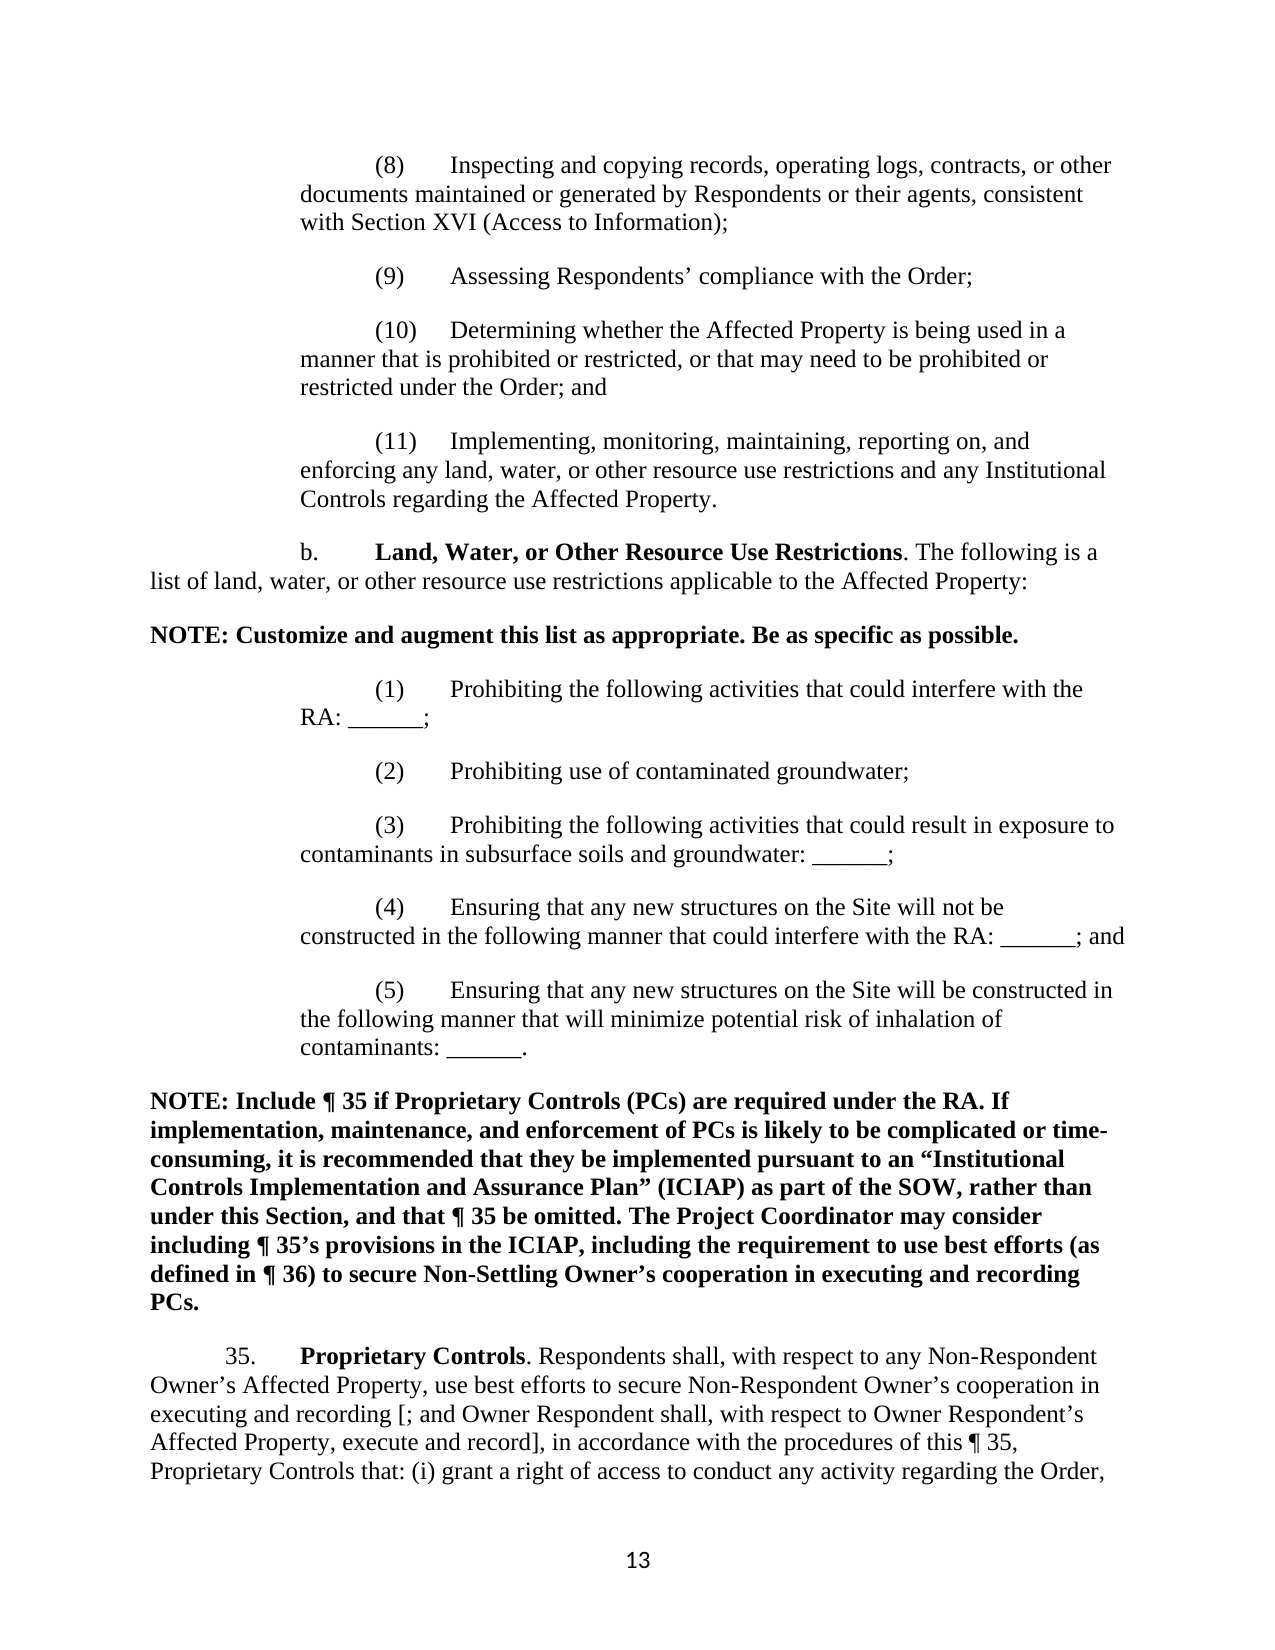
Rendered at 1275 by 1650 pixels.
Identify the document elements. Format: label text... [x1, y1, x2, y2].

text Prohibiting the following activities that could result in exposure to contaminants in subsurface soils and groundwater: ______; [300, 810, 1125, 867]
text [150, 1341, 1125, 1485]
text NOTE: Include ¶ 35 if Proprietary Controls (PCs) are required under the RA. If implementation, maintenance, and enforcement of PCs is likely to be complicated or time-consuming, it is recommended that they be implemented pursuant to an “Institutional Controls Implementation and Assurance Plan” (ICIAP) as part of the SOW, rather than under this Section, and that ¶ 35 be omitted. The Project Coordinator may consider including ¶ 35’s provisions in the ICIAP, including the requirement to use best efforts (as defined in ¶ 36) to secure Non-Settling Owner’s cooperation in executing and recording PCs. [150, 1086, 1125, 1316]
text Implementing, monitoring, maintaining, reporting on, and enforcing any land, water, or other resource use restrictions and any Institutional Controls regarding the Affected Property. [300, 426, 1125, 512]
text Ensuring that any new structures on the Site will be constructed in the following manner that will minimize potential risk of inhalation of contaminants: ______. [300, 975, 1125, 1061]
text Land, Water, or Other Resource Use Restrictions. The following is a list of land, water, or other resource use restrictions applicable to the Affected Property: [150, 537, 1125, 595]
text NOTE: Customize and augment this list as appropriate. Be as specific as possible. [150, 620, 1125, 649]
text Determining whether the Affected Property is being used in a manner that is prohibited or restricted, or that may need to be prohibited or restricted under the Order; and [300, 315, 1125, 401]
text Assessing Respondents’ compliance with the Order; [300, 261, 1125, 290]
text Prohibiting the following activities that could interfere with the RA: ______; [300, 674, 1125, 731]
text Inspecting and copying records, operating logs, contracts, or other documents maintained or generated by Respondents or their agents, consistent with Section XVI (Access to Information); [300, 150, 1125, 236]
text Ensuring that any new structures on the Site will not be constructed in the following manner that could interfere with the RA: ______; and [300, 892, 1125, 950]
text Prohibiting use of contaminated groundwater; [300, 756, 1125, 785]
